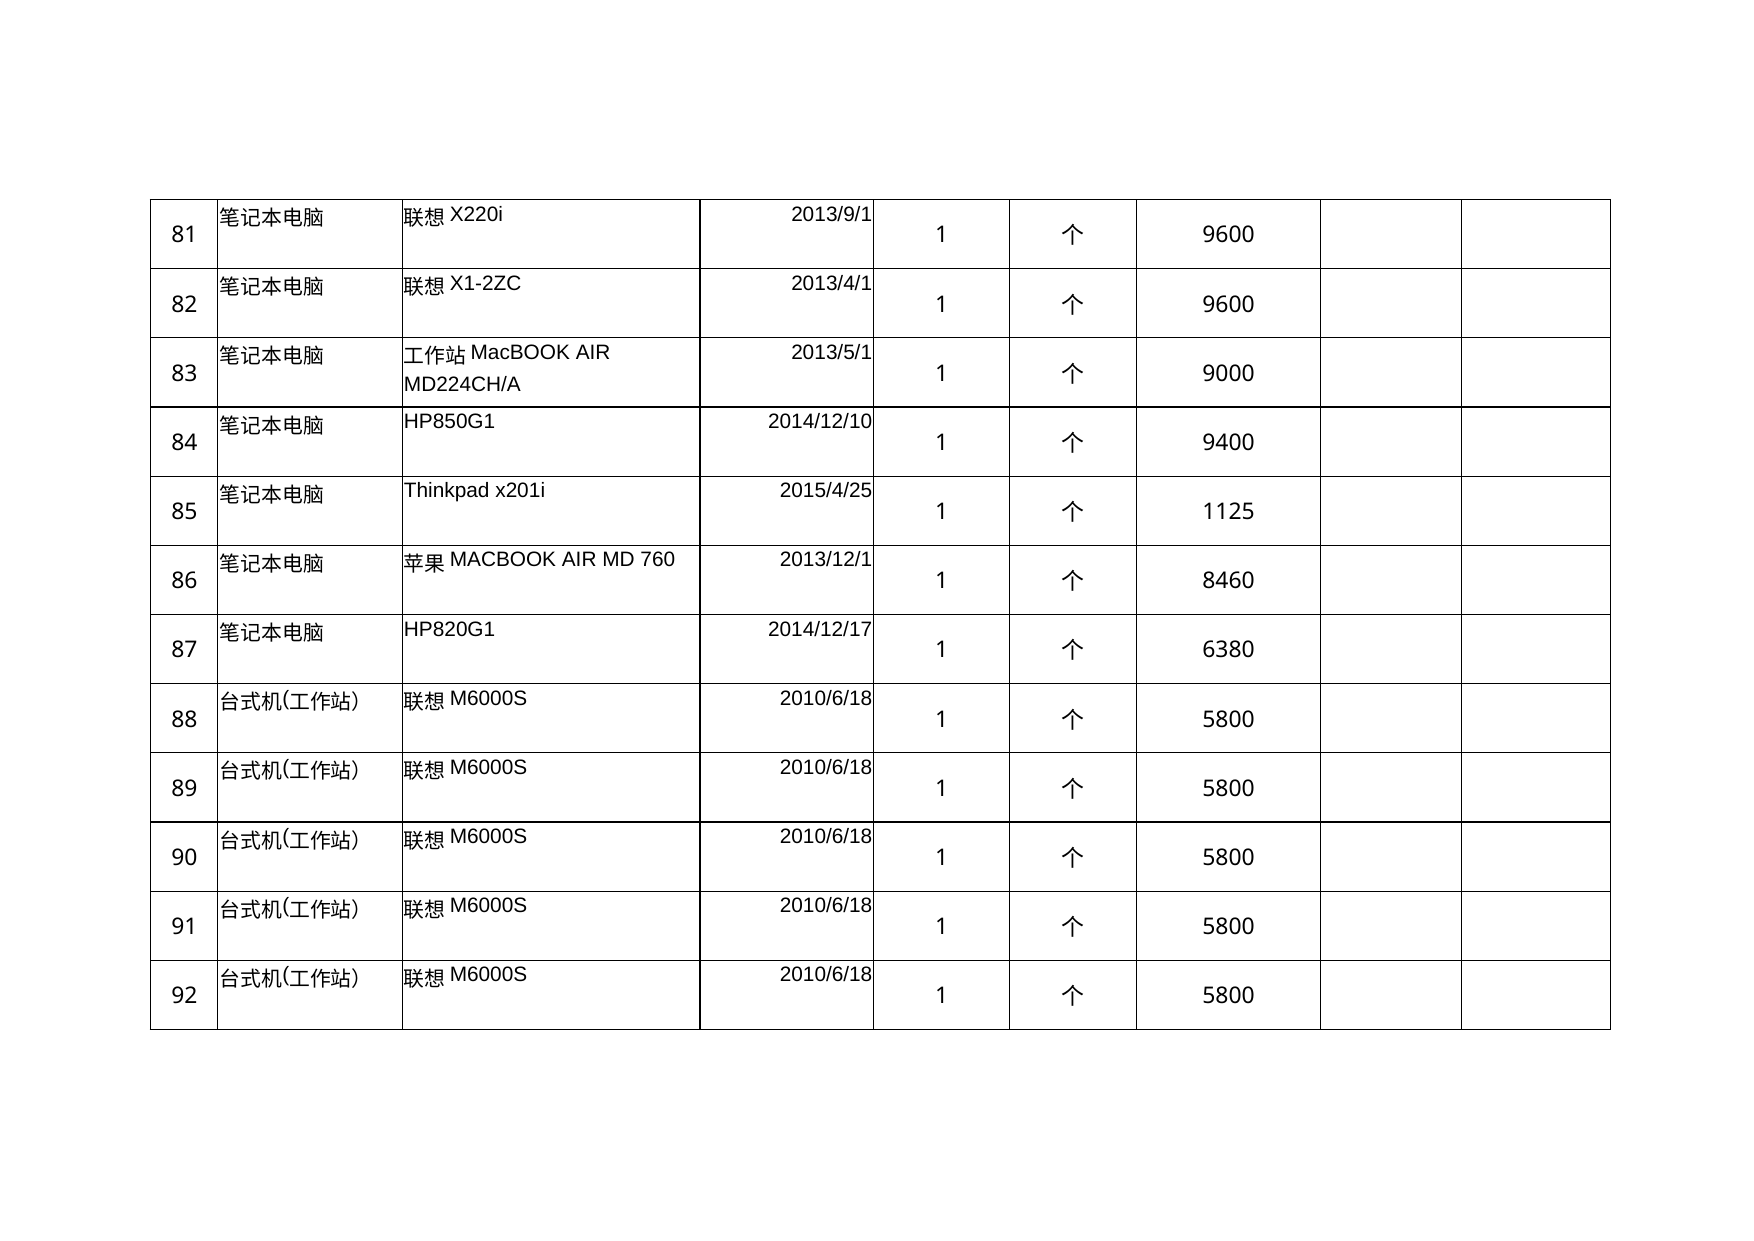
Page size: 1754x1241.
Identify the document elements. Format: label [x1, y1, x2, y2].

table_cell [403, 892, 699, 960]
table_cell [1137, 615, 1320, 683]
table_cell [1321, 892, 1461, 960]
table_cell [1321, 338, 1461, 406]
table_cell [874, 961, 1009, 1029]
table_cell [874, 546, 1009, 614]
table_cell [218, 477, 402, 545]
table_cell [1321, 615, 1461, 683]
table_cell [1010, 823, 1136, 891]
table_cell [151, 477, 217, 545]
table_cell [1462, 615, 1610, 683]
table_cell [1137, 823, 1320, 891]
table_cell [218, 961, 402, 1029]
table_cell [701, 615, 873, 683]
table_cell [218, 200, 402, 268]
table_cell [701, 684, 873, 752]
table_cell [701, 269, 873, 337]
table_cell [1010, 408, 1136, 476]
table_cell [403, 684, 699, 752]
table_cell [1137, 269, 1320, 337]
table_cell [218, 546, 402, 614]
table_cell [1137, 684, 1320, 752]
table_cell [403, 823, 699, 891]
table_cell [151, 684, 217, 752]
table_cell [1462, 684, 1610, 752]
table_cell [218, 615, 402, 683]
table_cell [1137, 408, 1320, 476]
table_cell [1462, 961, 1610, 1029]
table_cell [1462, 892, 1610, 960]
table_cell [403, 269, 699, 337]
table_cell [1137, 200, 1320, 268]
table_cell [1010, 961, 1136, 1029]
table_cell [1010, 546, 1136, 614]
table_cell [151, 892, 217, 960]
table_cell [151, 200, 217, 268]
table_cell [1137, 477, 1320, 545]
table_cell [1321, 546, 1461, 614]
table_cell [1137, 892, 1320, 960]
table_cell [701, 823, 873, 891]
table_cell [1137, 961, 1320, 1029]
table_cell [1321, 269, 1461, 337]
table_cell [1462, 269, 1610, 337]
table_cell [874, 753, 1009, 821]
table_cell [403, 753, 699, 821]
table_cell [701, 408, 873, 476]
table_cell [874, 408, 1009, 476]
table_cell [1462, 477, 1610, 545]
table_cell [151, 961, 217, 1029]
table_cell [1010, 477, 1136, 545]
table_cell [218, 684, 402, 752]
table_cell [218, 269, 402, 337]
table_cell [403, 961, 699, 1029]
table_cell [1137, 338, 1320, 406]
table_cell [403, 546, 699, 614]
table_cell [151, 338, 217, 406]
table_cell [1010, 753, 1136, 821]
table_cell [701, 477, 873, 545]
table_cell [874, 338, 1009, 406]
table_cell [1010, 892, 1136, 960]
table_cell [1321, 200, 1461, 268]
table_cell [701, 546, 873, 614]
table_cell [1137, 753, 1320, 821]
table_cell [1321, 961, 1461, 1029]
table_cell [874, 269, 1009, 337]
table_cell [151, 546, 217, 614]
table_cell [1462, 753, 1610, 821]
table_cell [701, 338, 873, 406]
table_cell [1462, 823, 1610, 891]
table_cell [1010, 200, 1136, 268]
table_cell [1321, 823, 1461, 891]
table_cell [403, 408, 699, 476]
table_cell [1137, 546, 1320, 614]
table_cell [1321, 684, 1461, 752]
table_cell [874, 477, 1009, 545]
table_cell [218, 338, 402, 406]
table_cell [701, 753, 873, 821]
table_cell [701, 200, 873, 268]
table_cell [218, 823, 402, 891]
table_cell [874, 615, 1009, 683]
table_cell [701, 961, 873, 1029]
table_cell [403, 200, 699, 268]
table_cell [403, 477, 699, 545]
table_cell [151, 615, 217, 683]
table_cell [874, 823, 1009, 891]
table_cell [403, 338, 699, 406]
table_cell [874, 200, 1009, 268]
table_cell [1462, 408, 1610, 476]
table_cell [701, 892, 873, 960]
table_cell [151, 269, 217, 337]
table_cell [1462, 338, 1610, 406]
table_cell [1010, 684, 1136, 752]
table_cell [1010, 338, 1136, 406]
table_cell [151, 408, 217, 476]
table_cell [1010, 269, 1136, 337]
table_cell [1321, 753, 1461, 821]
table_cell [403, 615, 699, 683]
table_cell [151, 753, 217, 821]
table_cell [218, 753, 402, 821]
table_cell [218, 408, 402, 476]
table_cell [151, 823, 217, 891]
table_cell [218, 892, 402, 960]
table_cell [1462, 200, 1610, 268]
table_cell [1321, 477, 1461, 545]
table_cell [874, 892, 1009, 960]
table_cell [1321, 408, 1461, 476]
table_cell [1010, 615, 1136, 683]
table_cell [1462, 546, 1610, 614]
table_cell [874, 684, 1009, 752]
